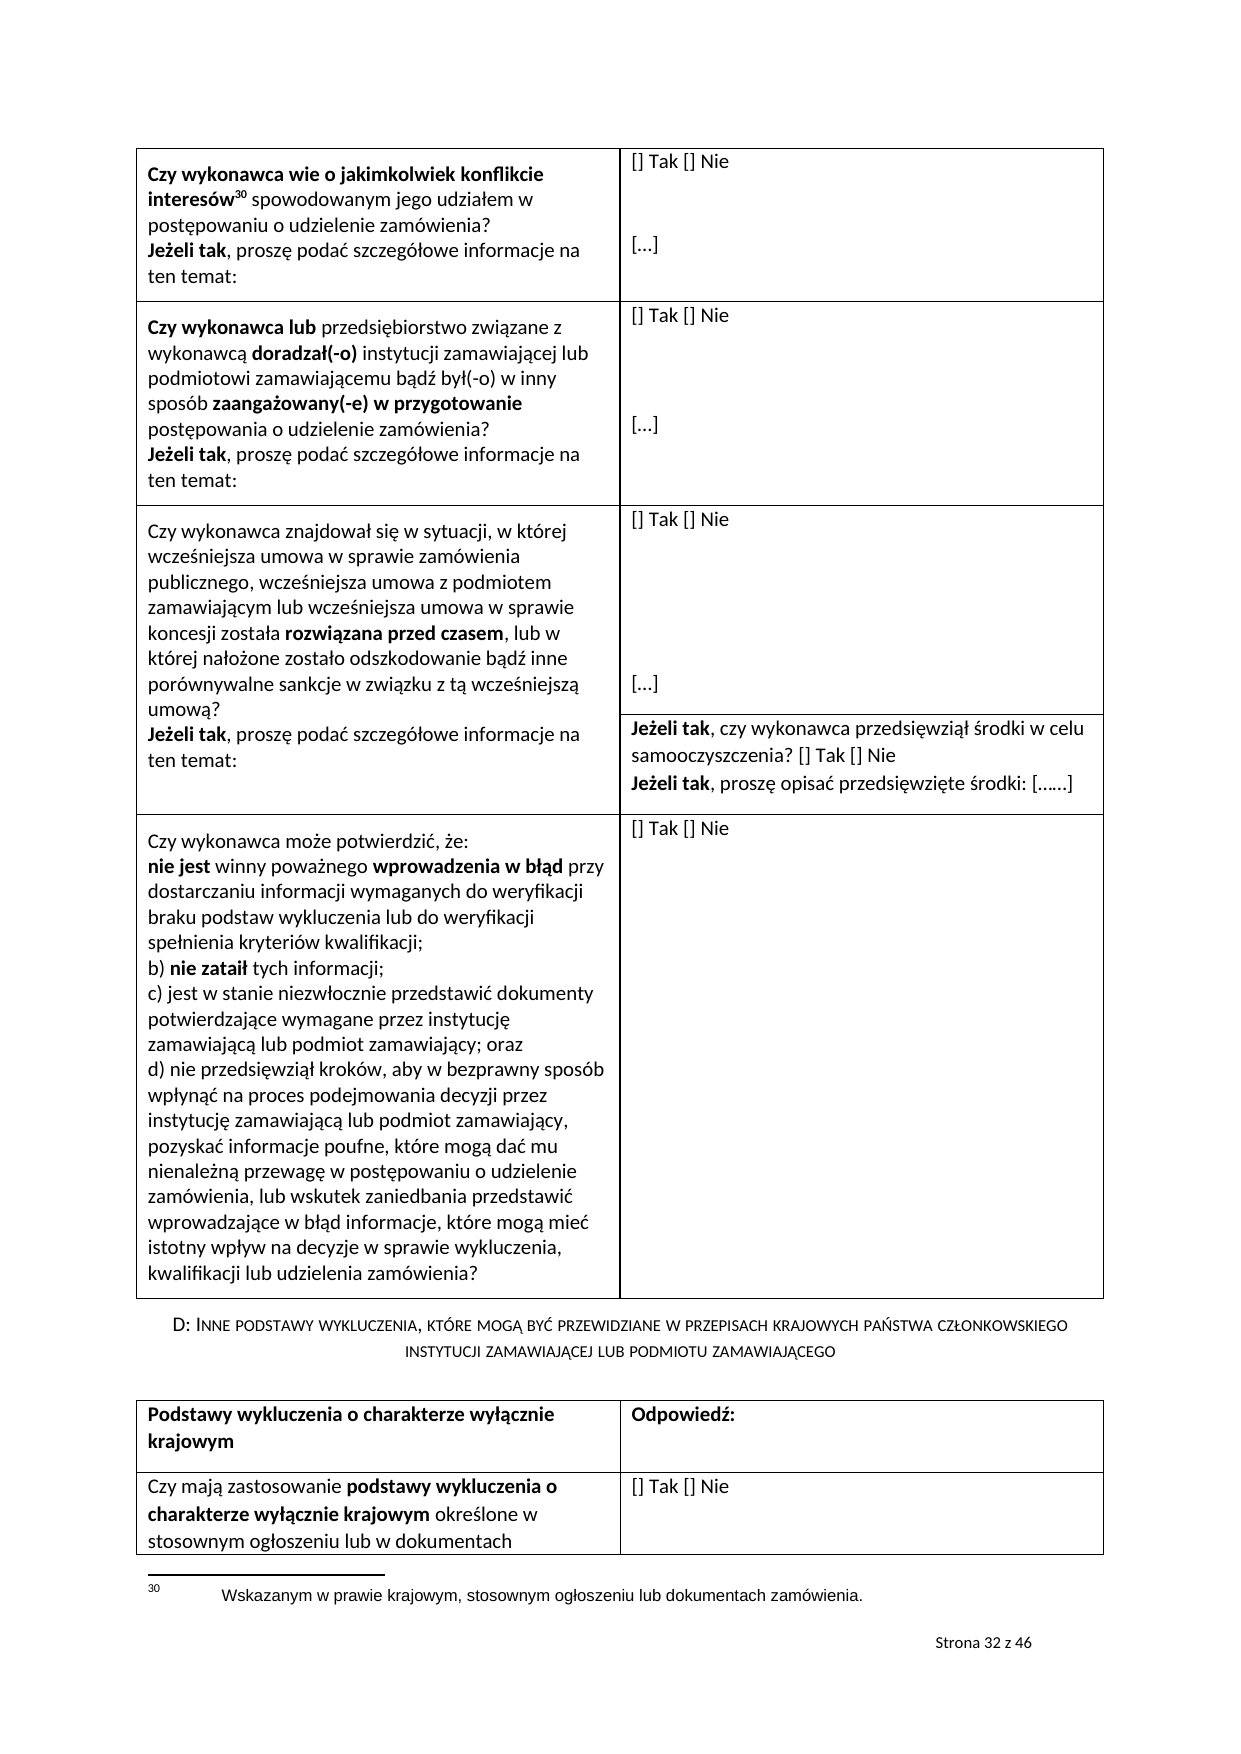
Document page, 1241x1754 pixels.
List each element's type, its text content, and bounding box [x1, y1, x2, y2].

title D: Inne podstawy wykluczenia, które mogą być przewidziane w przepisach krajowych państwa członkowskiego instytucji zamawiającej lub podmiotu zamawiającego [148, 1311, 1093, 1362]
table_cell Czy wykonawca lub przedsiębiorstwo związane z wykonawcą doradzał(-o) instytucji zamawiającej lub podmiotowi zamawiającemu bądź był(-o) w inny sposób zaangażowany(-e) w przygotowanie postępowania o udzielenie zamówienia? Jeżeli tak, proszę podać szczegółowe informacje na ten temat: [137, 302, 619, 505]
table_cell Jeżeli tak, czy wykonawca przedsięwziął środki w celu samooczyszczenia? [] Tak [] Nie Jeżeli tak, proszę opisać przedsięwzięte środki: [……] [621, 715, 1103, 814]
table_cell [621, 1473, 1103, 1553]
table_header Podstawy wykluczenia o charakterze wyłącznie krajowym [137, 1401, 620, 1472]
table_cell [137, 1473, 620, 1553]
table_cell Czy wykonawca znajdował się w sytuacji, w której wcześniejsza umowa w sprawie zamówienia publicznego, wcześniejsza umowa z podmiotem zamawiającym lub wcześniejsza umowa w sprawie koncesji została rozwiązana przed czasem, lub w której nałożone zostało odszkodowanie bądź inne porównywalne sankcje w związku z tą wcześniejszą umową? Jeżeli tak, proszę podać szczegółowe informacje na ten temat: [137, 506, 619, 814]
table_cell [] Tak [] Nie [621, 815, 1103, 1298]
table_header Odpowiedź: [621, 1401, 1103, 1472]
table_cell [] Tak [] Nie […] [621, 506, 1103, 714]
table_cell [] Tak [] Nie […] [621, 149, 1103, 301]
table_cell [] Tak [] Nie […] [621, 302, 1103, 505]
table_cell Czy wykonawca wie o jakimkolwiek konflikcie interesów spowodowanym jego udziałem w postępowaniu o udzielenie zamówienia? Jeżeli tak, proszę podać szczegółowe informacje na ten temat: [137, 149, 619, 301]
table_cell Czy wykonawca może potwierdzić, że: nie jest winny poważnego wprowadzenia w błąd przy dostarczaniu informacji wymaganych do weryfikacji braku podstaw wykluczenia lub do weryfikacji spełnienia kryteriów kwalifikacji; b) nie zataił tych informacji; c) jest w stanie niezwłocznie przedstawić dokumenty potwierdzające wymagane przez instytucję zamawiającą lub podmiot zamawiający; oraz d) nie przedsięwziął kroków, aby w bezprawny sposób wpłynąć na proces podejmowania decyzji przez instytucję zamawiającą lub podmiot zamawiający, pozyskać informacje poufne, które mogą dać mu nienależną przewagę w postępowaniu o udzielenie zamówienia, lub wskutek zaniedbania przedstawić wprowadzające w błąd informacje, które mogą mieć istotny wpływ na decyzje w sprawie wykluczenia, kwalifikacji lub udzielenia zamówienia? [137, 815, 619, 1298]
